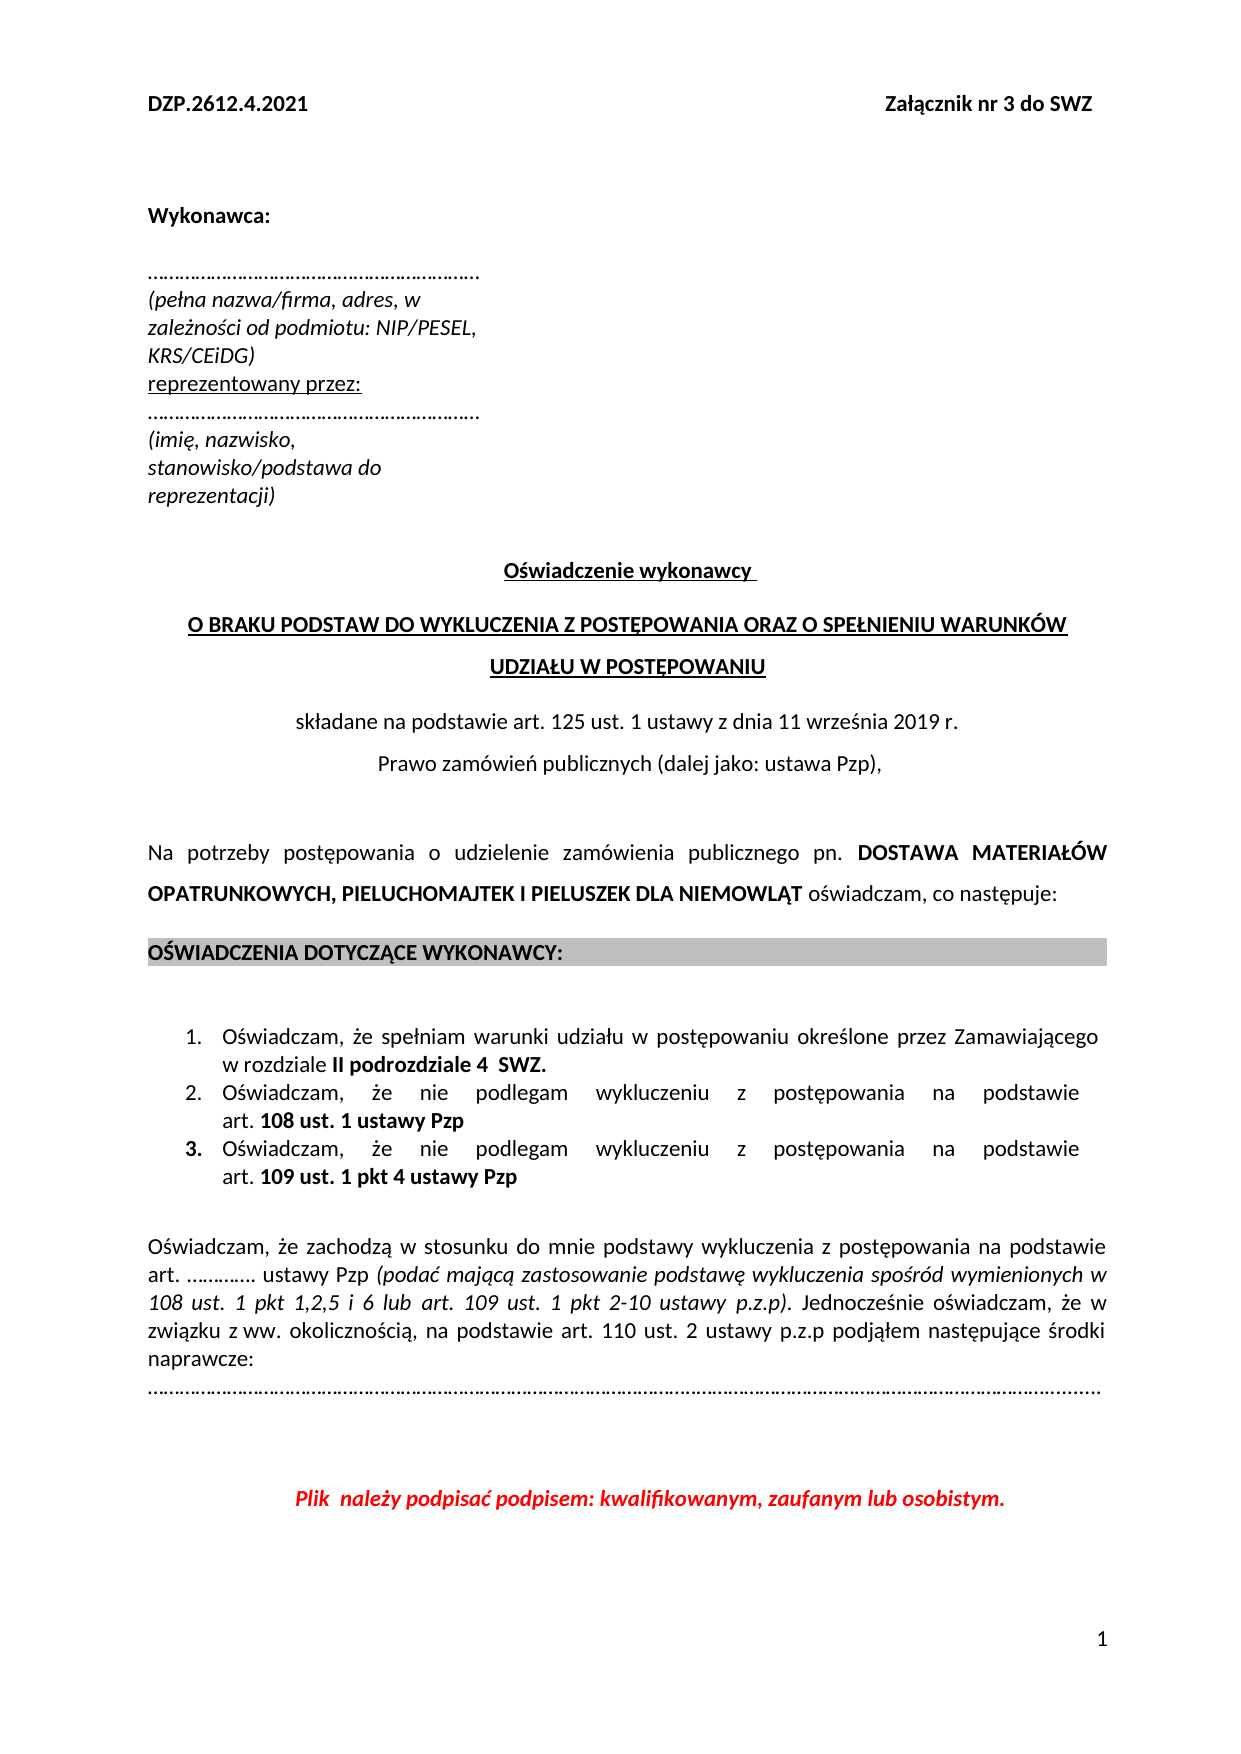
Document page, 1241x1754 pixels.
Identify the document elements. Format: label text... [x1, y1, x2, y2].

text Wykonawca: [148, 201, 1107, 229]
text reprezentowany przez: [148, 369, 1107, 397]
text (pełna nazwa/firma, adres, w zależności od podmiotu: NIP/PESEL, KRS/CEiDG) [148, 285, 487, 369]
text Oświadczenie wykonawcy [148, 556, 1107, 584]
text DZP.2612.4.2021 Załącznik nr 3 do SWZ [148, 89, 1107, 117]
list Oświadczam, że nie podlegam wykluczeniu z postępowania na podstawie art. 108 ust. 1 ustawy Pzp [185, 1078, 1107, 1134]
list Oświadczam, że nie podlegam wykluczeniu z postępowania na podstawie art. 109 ust. 1 pkt 4 ustawy Pzp [185, 1134, 1107, 1190]
text składane na podstawie art. 125 ust. 1 ustawy z dnia 11 września 2019 r. [148, 707, 1107, 735]
text (imię, nazwisko, stanowisko/podstawa do reprezentacji) [148, 425, 487, 509]
text ……………………………………………………… [148, 397, 487, 425]
list Oświadczam, że spełniam warunki udziału w postępowaniu określone przez Zamawiającego w rozdziale II podrozdziale 4 SWZ. [185, 1022, 1107, 1078]
text Plik należy podpisać podpisem: kwalifikowanym, zaufanym lub osobistym. [148, 1484, 1107, 1512]
text Oświadczam, że zachodzą w stosunku do mnie podstawy wykluczenia z postępowania na podstawie art. …………. ustawy Pzp (podać mającą zastosowanie podstawę wykluczenia spośród wymienionych w 108 ust. 1 pkt 1,2,5 i 6 lub art. 109 ust. 1 pkt 2-10 ustawy p.z.p). Jednocześnie oświadczam, że w związku z ww. okolicznością, na podstawie art. 110 ust. 2 ustawy p.z.p podjąłem następujące środki naprawcze: [148, 1232, 1107, 1372]
text O BRAKU PODSTAW DO WYKLUCZENIA Z POSTĘPOWANIA ORAZ O SPEŁNIENIU WARUNKÓW UDZIAŁU W POSTĘPOWANIU [148, 610, 1107, 680]
text Na potrzeby postępowania o udzielenie zamówienia publicznego pn. DOSTAWA MATERIAŁÓW OPATRUNKOWYCH, PIELUCHOMAJTEK I PIELUSZEK DLA NIEMOWLĄT oświadczam, co następuje: [148, 838, 1107, 908]
text OŚWIADCZENIA DOTYCZĄCE WYKONAWCY: [148, 938, 1107, 966]
text ……………………………………………………… [148, 257, 487, 285]
text Prawo zamówień publicznych (dalej jako: ustawa Pzp), [148, 749, 1107, 777]
text …………………………………………………………………………………………..………………………………………………………….......... [148, 1372, 1107, 1400]
